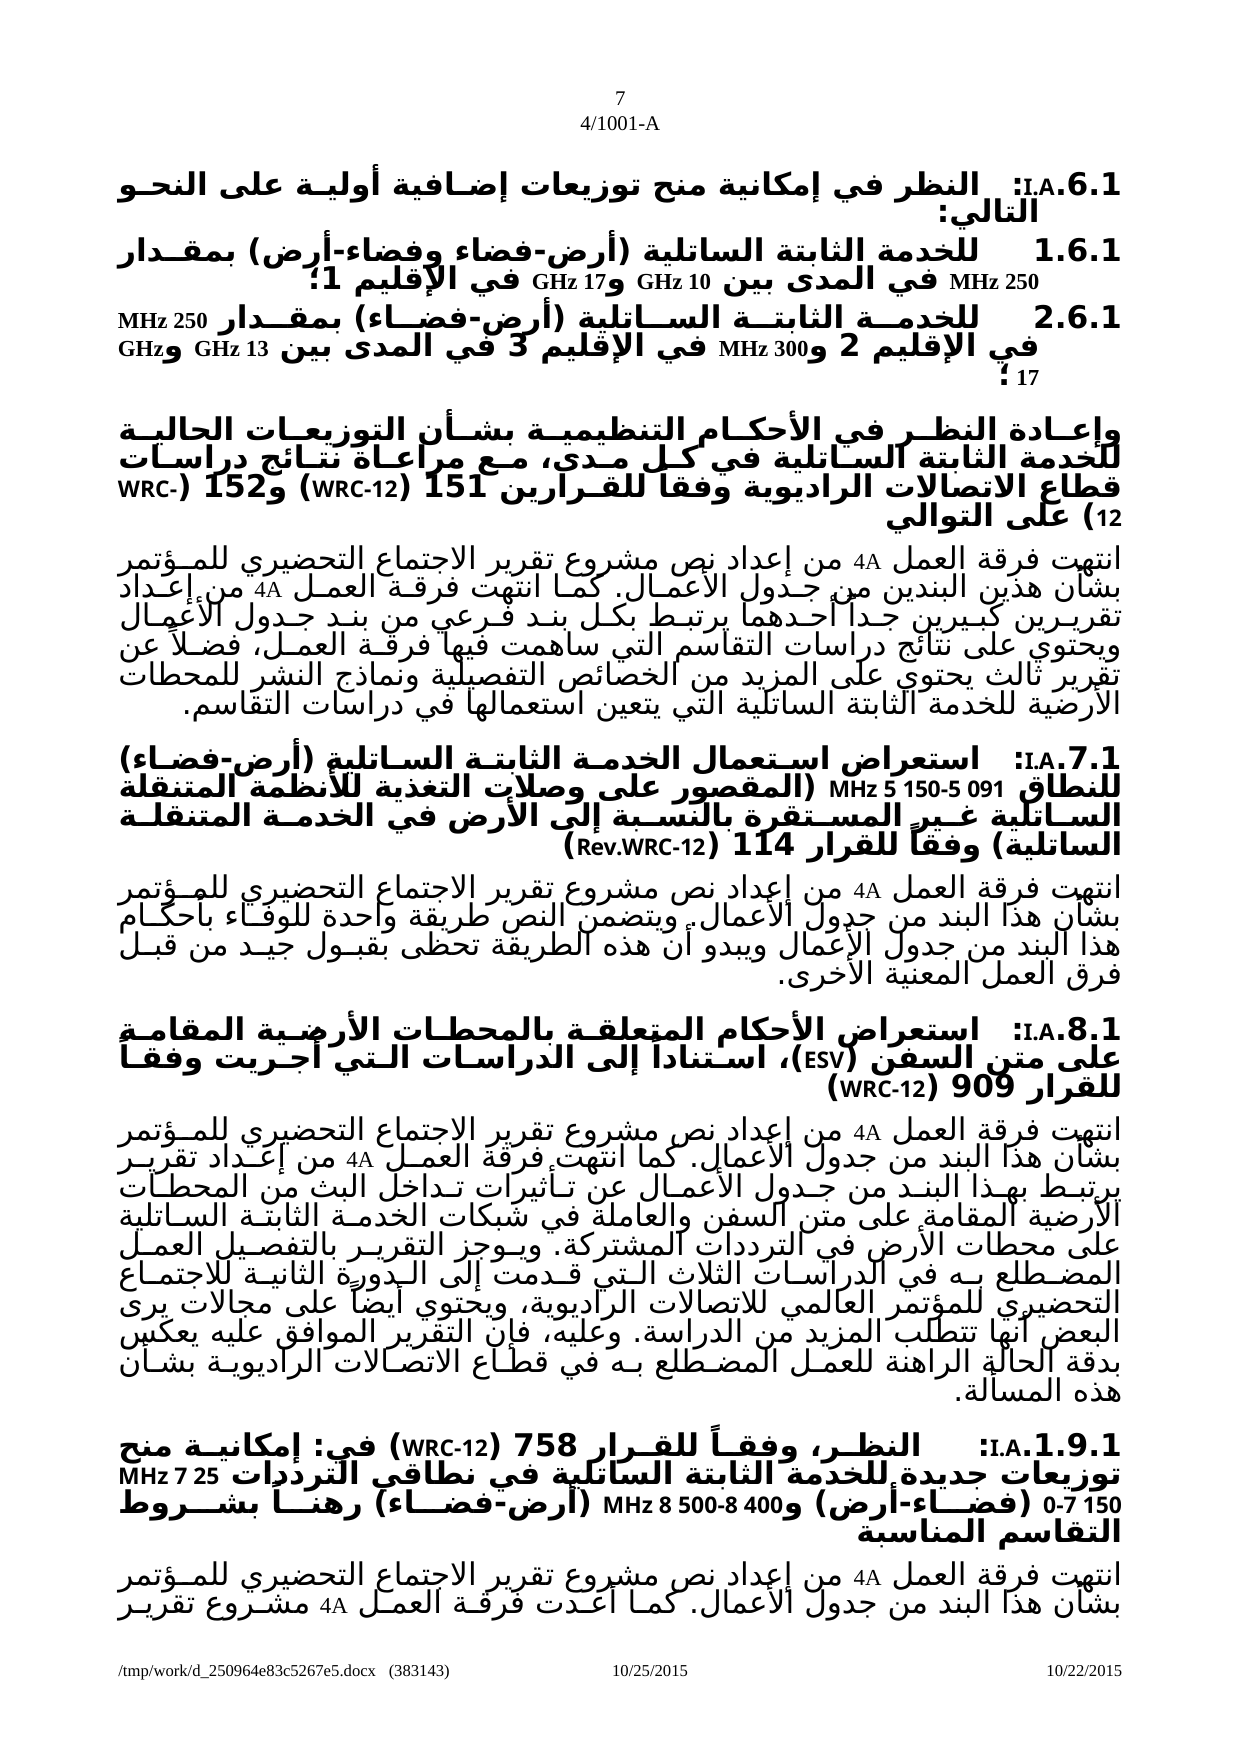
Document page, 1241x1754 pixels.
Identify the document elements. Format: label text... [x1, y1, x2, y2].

text 2.6.1 للخدمة الثابتة الساتلية (أرض-فضاء) بمقدار MHz 250 في الإقليم 2 وMHz 300 في الإقليم 3 في المدى بين GHz 13 وGHz 17؛ [118, 305, 1122, 392]
text انتهت فرقة العمل 4A من إعداد نص مشروع تقرير الاجتماع التحضيري للمؤتمر بشأن هذين البندين من جدول الأعمال. كما انتهت فرقة العمل 4A من إعداد تقريرين كبيرين جداً أحدهما يرتبط بكل بند فرعي من بند جدول الأعمال ويحتوي على نتائج دراسات التقاسم التي ساهمت فيها فرقة العمل، فضلاً عن تقرير ثالث يحتوي على المزيد من الخصائص التفصيلية ونماذج النشر للمحطات الأرضية للخدمة الثابتة الساتلية التي يتعين استعمالها في دراسات التقاسم. [118, 547, 1122, 721]
text 1.6.1 للخدمة الثابتة الساتلية (أرض-فضاء وفضاء-أرض) بمقدار MHz 250 في المدى بين GHz 10 وGHz 17 في الإقليم 1؛ [118, 238, 1122, 297]
text انتهت فرقة العمل 4A من إعداد نص مشروع تقرير الاجتماع التحضيري للمؤتمر بشأن هذا البند من جدول الأعمال. كما انتهت فرقة العمل 4A من إعداد تقرير يرتبط بهذا البند من جدول الأعمال عن تأثيرات تداخل البث من المحطات الأرضية المقامة على متن السفن والعاملة في شبكات الخدمة الثابتة الساتلية على محطات الأرض في الترددات المشتركة. ويوجز التقرير بالتفصيل العمل المضطلع به في الدراسات الثلاث التي قدمت إلى الدورة الثانية للاجتماع التحضيري للمؤتمر العالمي للاتصالات الراديوية، ويحتوي أيضاً على مجالات يرى البعض أنها تتطلب المزيد من الدراسة. وعليه، فإن التقرير الموافق عليه يعكس بدقة الحالة الراهنة للعمل المضطلع به في قطاع الاتصالات الراديوية بشأن هذه المسألة. [118, 1117, 1122, 1408]
text انتهت فرقة العمل 4A من إعداد نص مشروع تقرير الاجتماع التحضيري للمؤتمر بشأن هذا البند من جدول الأعمال. ويتضمن النص طريقة واحدة للوفاء بأحكام هذا البند من جدول الأعمال ويبدو أن هذه الطريقة تحظى بقبول جيد من قبل فرق العمل المعنية الأخرى. [118, 876, 1122, 992]
subtitle وإعادة النظر في الأحكام التنظيمية بشأن التوزيعات الحالية للخدمة الثابتة الساتلية في كل مدى، مع مراعاة نتائج دراسات قطاع الاتصالات الراديوية وفقاً للقرارين 151 (WRC-12) و152 (WRC-12) على التوالي [118, 417, 1122, 534]
subtitle 8.1.I.A: استعراض الأحكام المتعلقة بالمحطات الأرضية المقامة على متن السفن (ESV)، استناداً إلى الدراسات التي أُجريت وفقاً للقرار 909 (WRC-12) [118, 1017, 1122, 1104]
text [118, 1563, 1122, 1621]
subtitle 7.1.I.A: استعراض استعمال الخدمة الثابتة الساتلية (أرض-فضاء) للنطاق MHz 5 150-5 091 (المقصور على وصلات التغذية للأنظمة المتنقلة الساتلية غير المستقرة بالنسبة إلى الأرض في الخدمة المتنقلة الساتلية) وفقاً للقرار 114 (Rev.WRC-12) [118, 746, 1122, 863]
subtitle 1.9.1.I.A: النظر، وفقاً للقرار 758 (WRC-12) في: إمكانية منح توزيعات جديدة للخدمة الثابتة الساتلية في نطاقي الترددات MHz 7 250-7 150 (فضاء-أرض) وMHz 8 500-8 400 (أرض-فضاء) رهناً بشروط التقاسم المناسبة [118, 1433, 1122, 1550]
subtitle 6.1.I.A: النظر في إمكانية منح توزيعات إضافية أولية على النحو التالي: [118, 172, 1122, 230]
